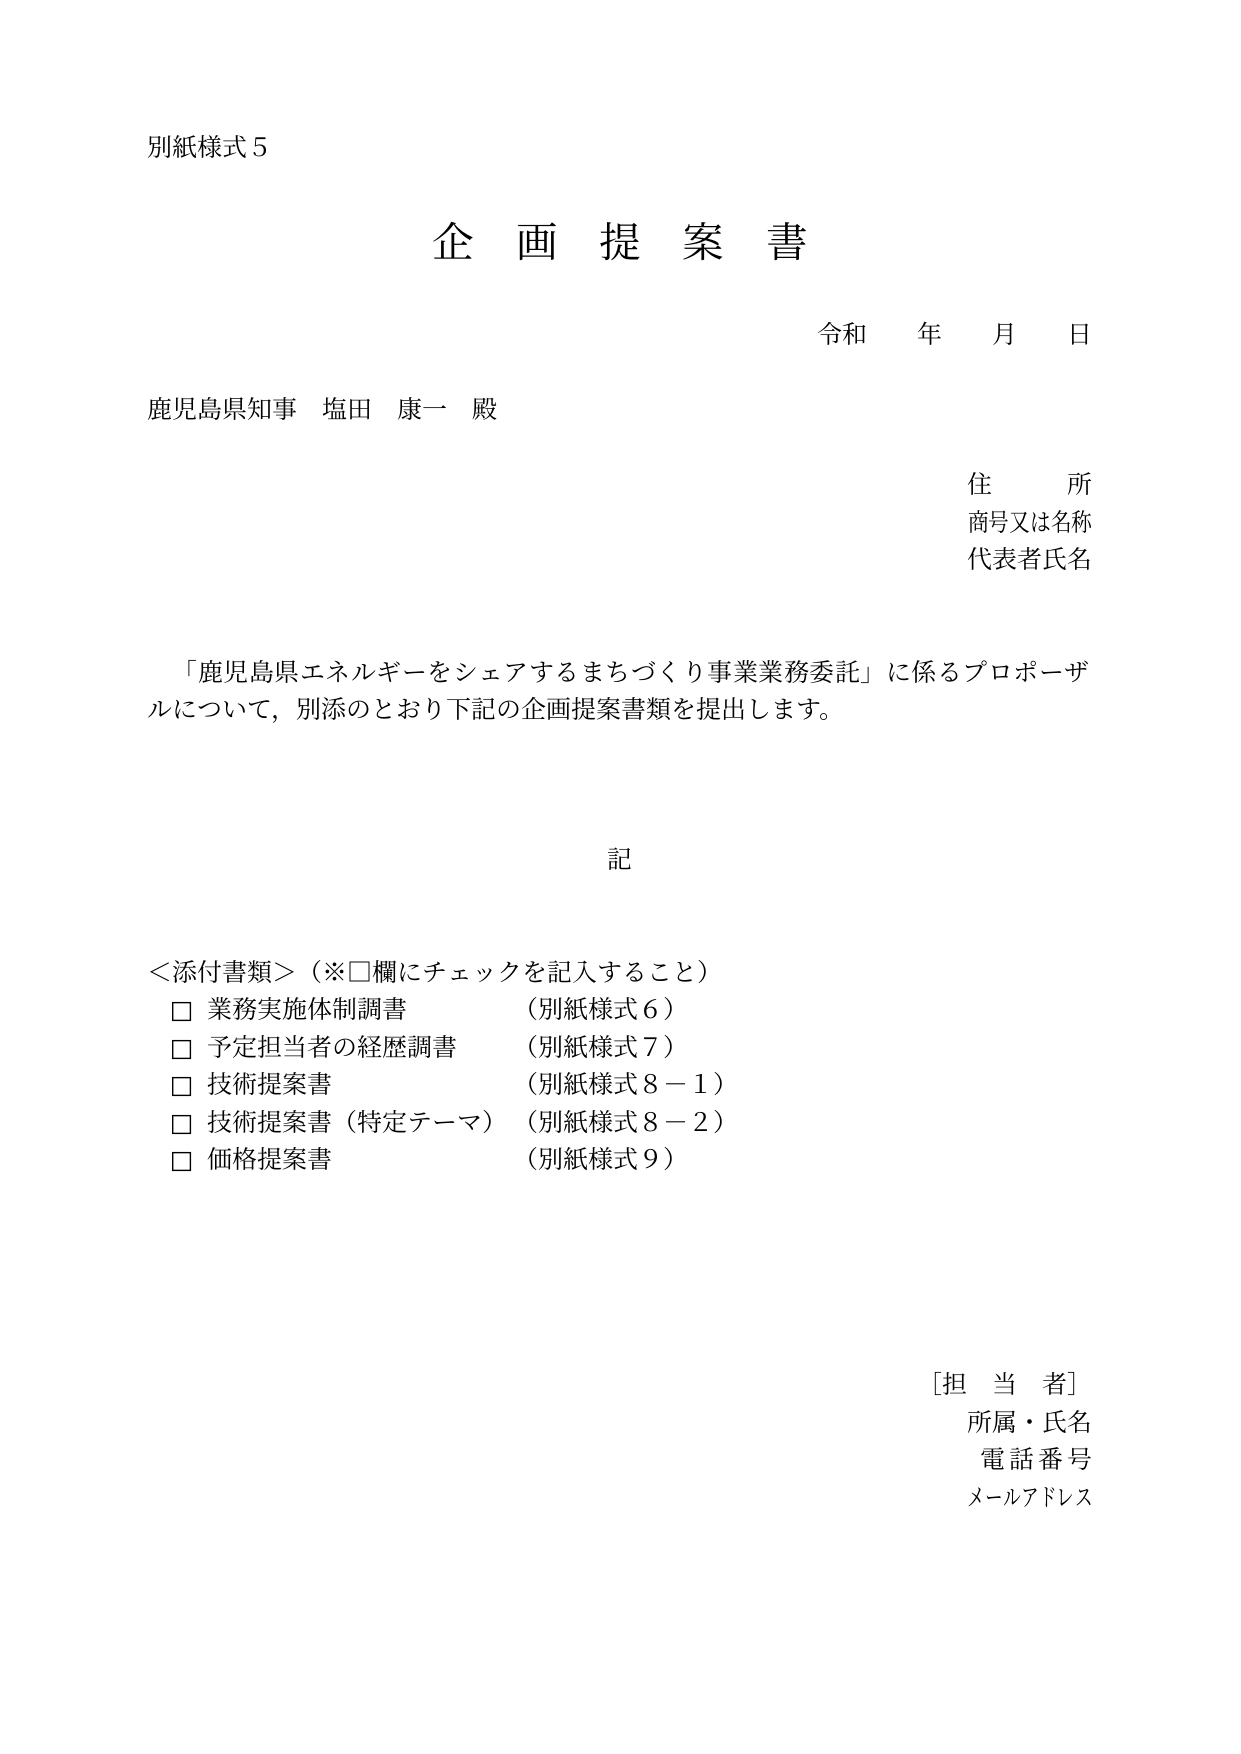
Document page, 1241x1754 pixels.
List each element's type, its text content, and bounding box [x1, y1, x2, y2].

text 住 所 [148, 464, 1092, 502]
text 「鹿児島県エネルギーをシェアするまちづくり事業業務委託」に係るプロポーザルについて，別添のとおり下記の企画提案書類を提出します。 [148, 652, 1092, 727]
text メールアドレス [148, 1477, 1092, 1514]
list 予定担当者の経歴調書 （別紙様式７） [169, 1027, 1092, 1064]
text ［担 当 者］ [148, 1364, 1092, 1402]
subtitle 記 [148, 839, 1092, 877]
text 商号又は名称 [148, 502, 1092, 539]
list 技術提案書 （別紙様式８－１） [169, 1064, 1092, 1102]
text 電話番号 [148, 1439, 1092, 1477]
text 別紙様式５ [148, 127, 1092, 164]
list 技術提案書（特定テーマ） （別紙様式８－２） [169, 1102, 1092, 1139]
text 鹿児島県知事 塩田 康一 殿 [148, 389, 1092, 427]
text 代表者氏名 [148, 539, 1092, 577]
list 業務実施体制調書 （別紙様式６） [169, 989, 1092, 1027]
text 所属・氏名 [148, 1402, 1092, 1439]
list 価格提案書 （別紙様式９） [169, 1139, 1092, 1177]
text ＜添付書類＞（※□欄にチェックを記入すること） [148, 952, 1092, 989]
text 令和 年 月 日 [148, 314, 1092, 352]
text 企 画 提 案 書 [148, 202, 1092, 277]
